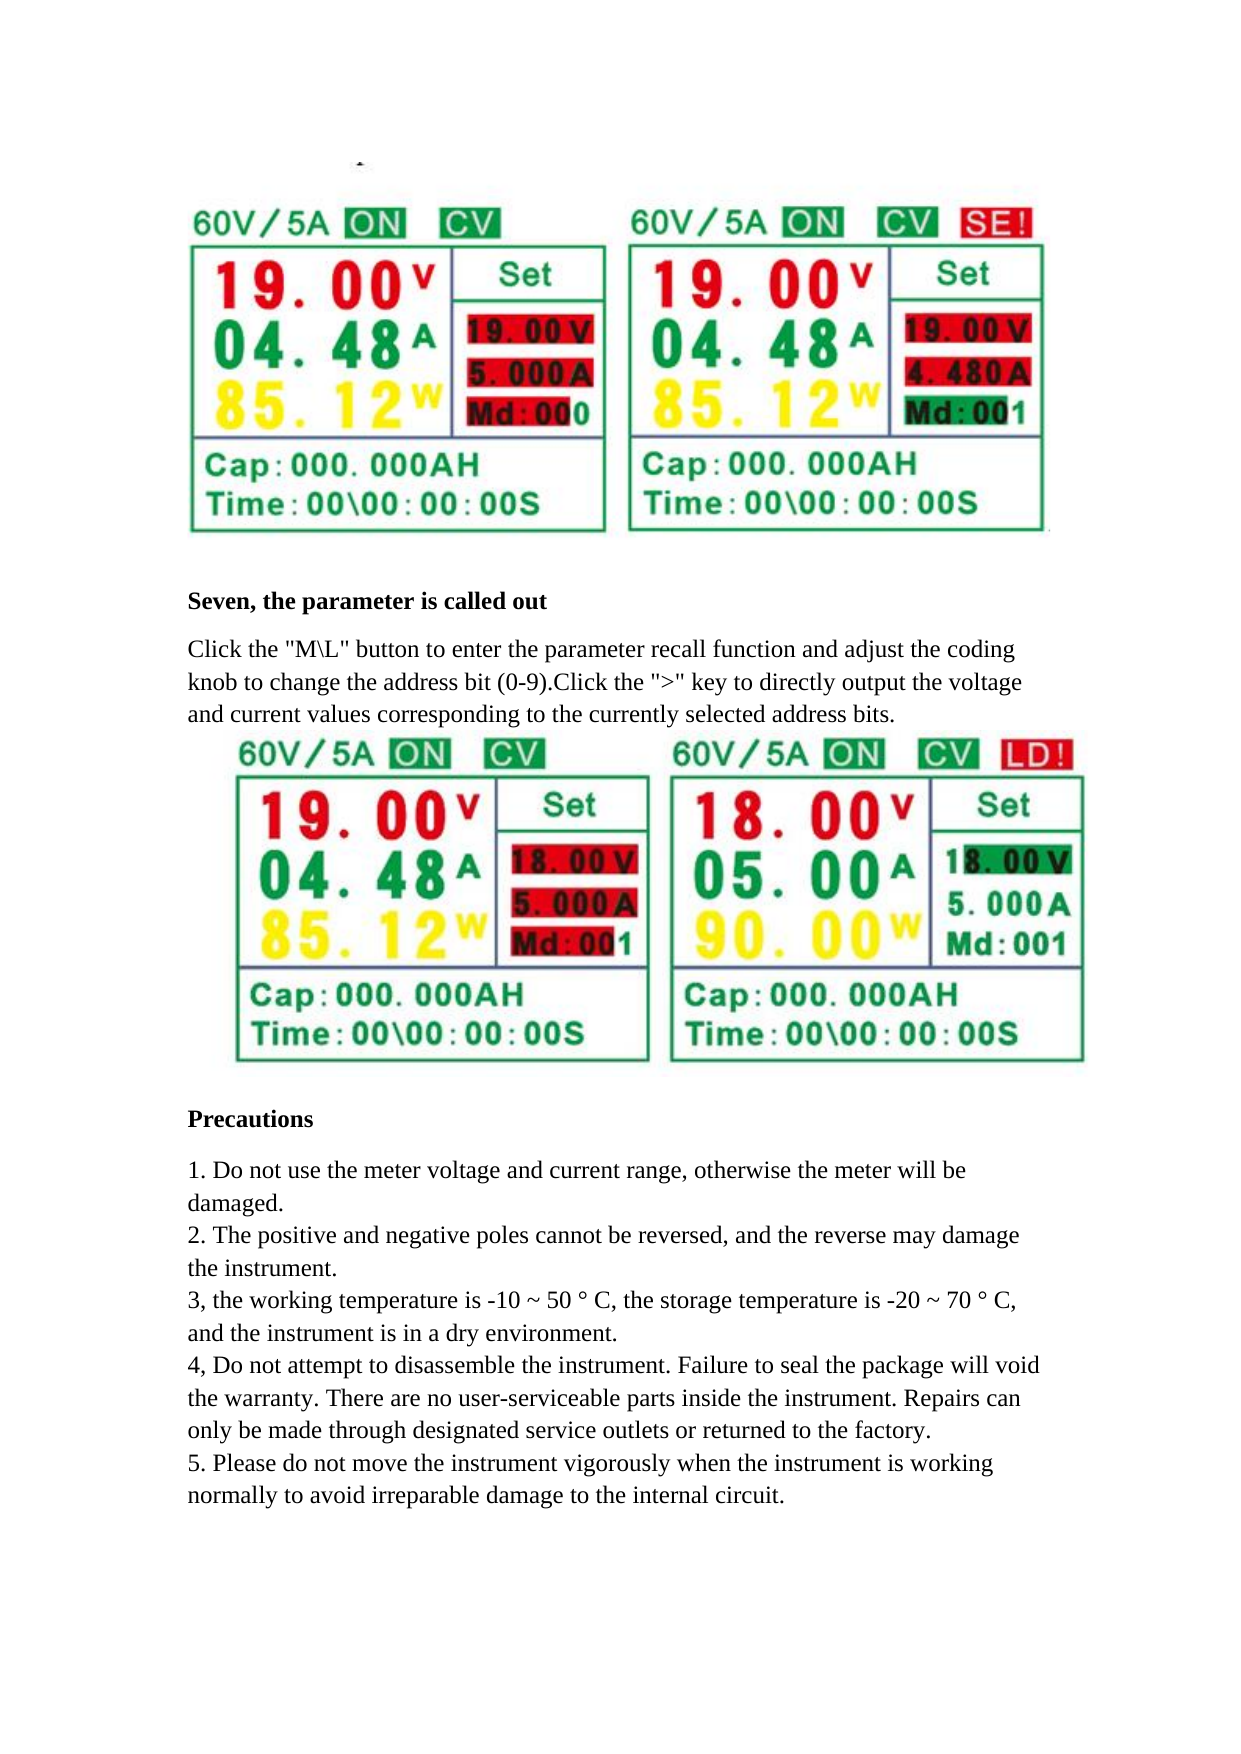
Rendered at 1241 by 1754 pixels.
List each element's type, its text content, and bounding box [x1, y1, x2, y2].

picture [187, 730, 1091, 1077]
text Click the "M\L" button to enter the parameter recall function and adjust the coding knob to change the address bit (0-9).Click the ">" key to directly output the voltage and current values corresponding to the currently selected address bits. [187, 633, 1053, 730]
subtitle Precautions [187, 1102, 1053, 1135]
text 3, the working temperature is -10 ~ 50 ° C, the storage temperature is -20 ~ 70 ° C, and the instrument is in a dry environment. [187, 1283, 1053, 1348]
picture [187, 162, 1050, 541]
text 4, Do not attempt to disassemble the instrument. Failure to seal the package will void the warranty. There are no user-serviceable parts inside the instrument. Repairs can only be made through designated service outlets or returned to the factory. [187, 1348, 1053, 1446]
text 5. Please do not move the instrument vigorously when the instrument is working normally to avoid irreparable damage to the internal circuit. [187, 1446, 1053, 1511]
subtitle Seven, the parameter is called out [187, 584, 1053, 617]
text 2. The positive and negative poles cannot be reversed, and the reverse may damage the instrument. [187, 1218, 1053, 1283]
text 1. Do not use the meter voltage and current range, otherwise the meter will be damaged. [187, 1153, 1053, 1218]
